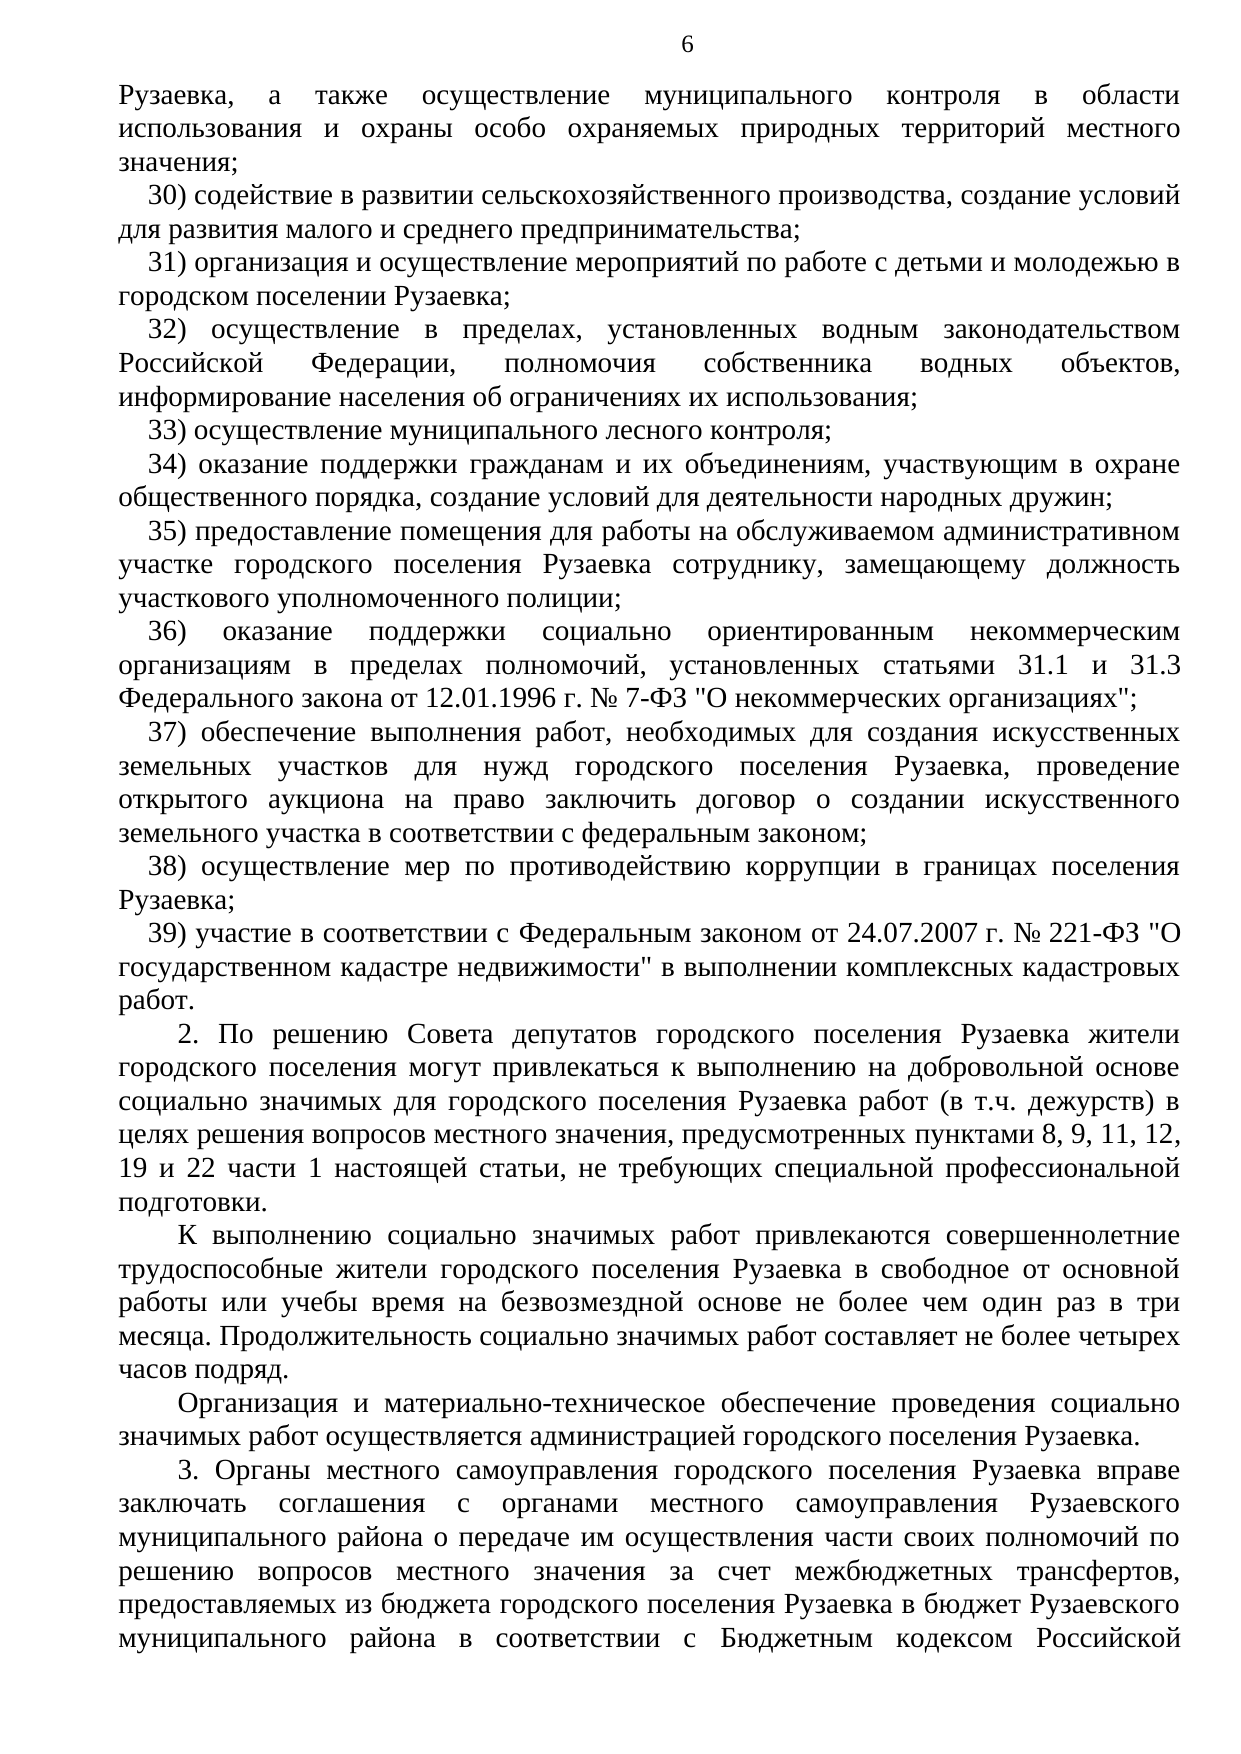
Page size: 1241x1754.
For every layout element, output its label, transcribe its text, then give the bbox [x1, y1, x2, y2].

text 30) содействие в развитии сельскохозяйственного производства, создание условий для развития малого и среднего предпринимательства; [118, 177, 1181, 244]
text 33) осуществление муниципального лесного контроля; [118, 412, 1181, 446]
text 38) осуществление мер по противодействию коррупции в границах поселения Рузаевка; [118, 848, 1181, 915]
text 39) участие в соответствии с Федеральным законом от 24.07.2007 г. № 221-ФЗ "О государственном кадастре недвижимости" в выполнении комплексных кадастровых работ. [118, 915, 1181, 1016]
text 31) организация и осуществление мероприятий по работе с детьми и молодежью в городском поселении Рузаевка; [118, 244, 1181, 312]
text 2. По решению Совета депутатов городского поселения Рузаевка жители городского поселения могут привлекаться к выполнению на добровольной основе социально значимых для городского поселения Рузаевка работ (в т.ч. дежурств) в целях решения вопросов местного значения, предусмотренных пунктами 8, 9, 11, 12, 19 и 22 части 1 настоящей статьи, не требующих специальной профессиональной подготовки. [118, 1016, 1181, 1217]
text Организация и материально-техническое обеспечение проведения социально значимых работ осуществляется администрацией городского поселения Рузаевка. [118, 1385, 1181, 1452]
text 37) обеспечение выполнения работ, необходимых для создания искусственных земельных участков для нужд городского поселения Рузаевка, проведение открытого аукциона на право заключить договор о создании искусственного земельного участка в соответствии с федеральным законом; [118, 714, 1181, 848]
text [118, 77, 1181, 177]
text 36) оказание поддержки социально ориентированным некоммерческим организациям в пределах полномочий, установленных статьями 31.1 и 31.3 Федерального закона от 12.01.1996 г. № 7-ФЗ "О некоммерческих организациях"; [118, 613, 1181, 714]
text 32) осуществление в пределах, установленных водным законодательством Российской Федерации, полномочия собственника водных объектов, информирование населения об ограничениях их использования; [118, 312, 1181, 412]
text 34) оказание поддержки гражданам и их объединениям, участвующим в охране общественного порядка, создание условий для деятельности народных дружин; [118, 446, 1181, 513]
text К выполнению социально значимых работ привлекаются совершеннолетние трудоспособные жители городского поселения Рузаевка в свободное от основной работы или учебы время на безвозмездной основе не более чем один раз в три месяца. Продолжительность социально значимых работ составляет не более четырех часов подряд. [118, 1217, 1181, 1385]
text 35) предоставление помещения для работы на обслуживаемом административном участке городского поселения Рузаевка сотруднику, замещающему должность участкового уполномоченного полиции; [118, 513, 1181, 613]
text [118, 1452, 1181, 1653]
